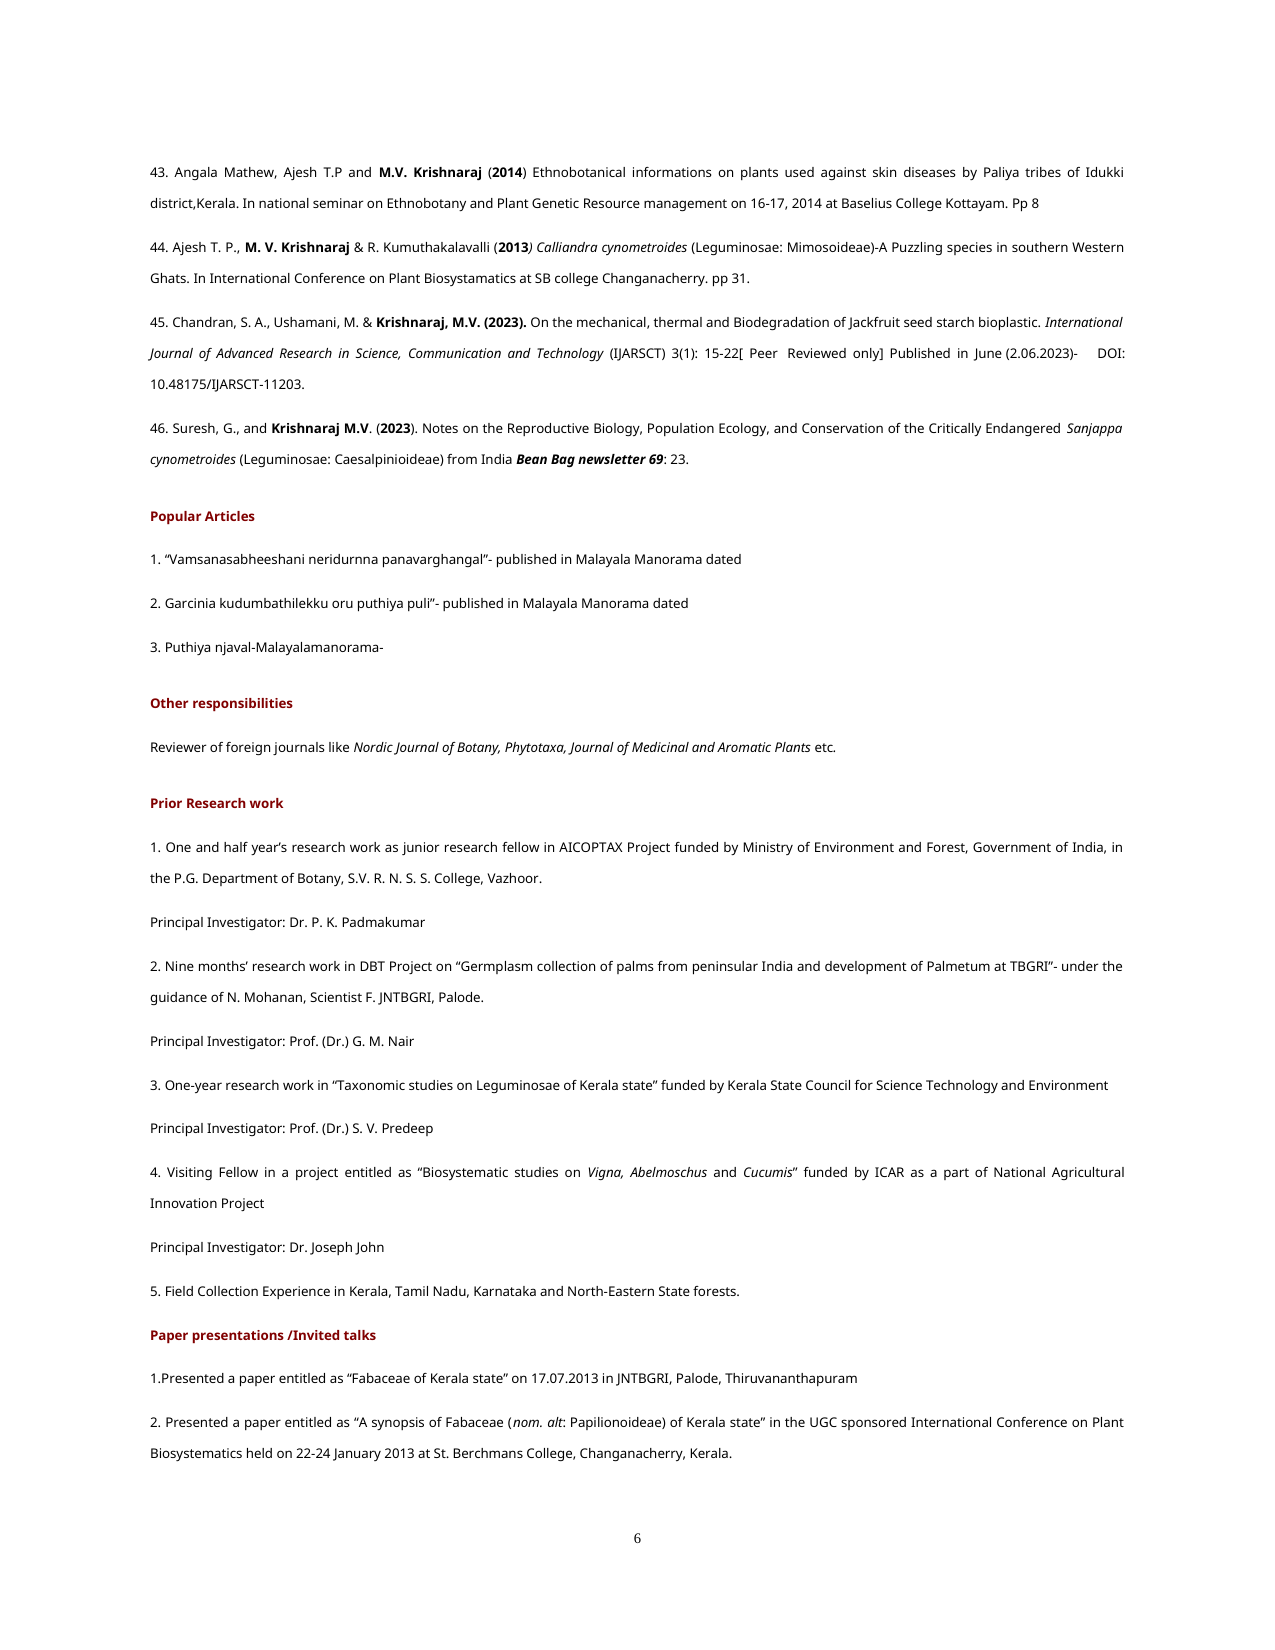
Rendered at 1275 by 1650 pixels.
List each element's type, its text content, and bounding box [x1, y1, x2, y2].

text Principal Investigator: Prof. (Dr.) G. M. Nair [150, 1019, 1125, 1050]
text 1. One and half year’s research work as junior research fellow in AICOPTAX Project funded by Ministry of Environment and Forest, Government of India, in the P.G. Department of Botany, S.V. R. N. S. S. College, Vazhoor. [150, 825, 1125, 888]
title Other responsibilities [150, 681, 1125, 713]
text 5. Field Collection Experience in Kerala, Tamil Nadu, Karnataka and North-Eastern State forests. [150, 1269, 1125, 1300]
title Prior Research work [150, 782, 1125, 813]
text Principal Investigator: Dr. Joseph John [150, 1225, 1125, 1257]
text 2. Nine months’ research work in DBT Project on “Germplasm collection of palms from peninsular India and development of Palmetum at TBGRI”- under the guidance of N. Mohanan, Scientist F. JNTBGRI, Palode. [150, 944, 1125, 1007]
text 2. Garcinia kudumbathilekku oru puthiya puli”- published in Malayala Manorama dated [150, 581, 1125, 613]
text 1. “Vamsanasabheeshani neridurnna panavarghangal”- published in Malayala Manorama dated [150, 538, 1125, 569]
title Paper presentations /Invited talks [150, 1313, 1125, 1344]
text 3. One-year research work in “Taxonomic studies on Leguminosae of Kerala state” funded by Kerala State Council for Science Technology and Environment [150, 1063, 1125, 1094]
text 4. Visiting Fellow in a project entitled as “Biosystematic studies on Vigna, Abelmoschus and Cucumis” funded by ICAR as a part of National Agricultural Innovation Project [150, 1150, 1125, 1213]
text 43. Angala Mathew, Ajesh T.P and M.V. Krishnaraj (2014) Ethnobotanical informations on plants used against skin diseases by Paliya tribes of Idukki district,Kerala. In national seminar on Ethnobotany and Plant Genetic Resource management on 16-17, 2014 at Baselius College Kottayam. Pp 8 [150, 150, 1125, 212]
text 3. Puthiya njaval-Malayalamanorama- [150, 625, 1125, 656]
text 1.Presented a paper entitled as “Fabaceae of Kerala state” on 17.07.2013 in JNTBGRI, Palode, Thiruvananthapuram [150, 1357, 1125, 1388]
title Popular Articles [150, 494, 1125, 525]
text 2. Presented a paper entitled as “A synopsis of Fabaceae (nom. alt: Papilionoideae) of Kerala state” in the UGC sponsored International Conference on Plant Biosystematics held on 22-24 January 2013 at St. Berchmans College, Changanacherry, Kerala. [150, 1400, 1125, 1463]
text 44. Ajesh T. P., M. V. Krishnaraj & R. Kumuthakalavalli (2013) Calliandra cynometroides (Leguminosae: Mimosoideae)-A Puzzling species in southern Western Ghats. In International Conference on Plant Biosystamatics at SB college Changanacherry. pp 31. [150, 225, 1125, 287]
text Principal Investigator: Prof. (Dr.) S. V. Predeep [150, 1107, 1125, 1138]
text Principal Investigator: Dr. P. K. Padmakumar [150, 900, 1125, 932]
text 45. Chandran, S. A., Ushamani, M. & Krishnaraj, M.V. (2023). On the mechanical, thermal and Biodegradation of Jackfruit seed starch bioplastic. International Journal of Advanced Research in Science, Communication and Technology (IJARSCT) 3(1): 15-22[ Peer Reviewed only] Published in June (2.06.2023)- DOI: 10.48175/IJARSCT-11203. [150, 300, 1125, 394]
text 46. Suresh, G., and Krishnaraj M.V. (2023). Notes on the Reproductive Biology, Population Ecology, and Conservation of the Critically Endangered Sanjappa cynometroides (Leguminosae: Caesalpinioideae) from India Bean Bag newsletter 69: 23. [150, 406, 1125, 469]
title Reviewer of foreign journals like Nordic Journal of Botany, Phytotaxa, Journal of Medicinal and Aromatic Plants etc. [150, 725, 1125, 756]
